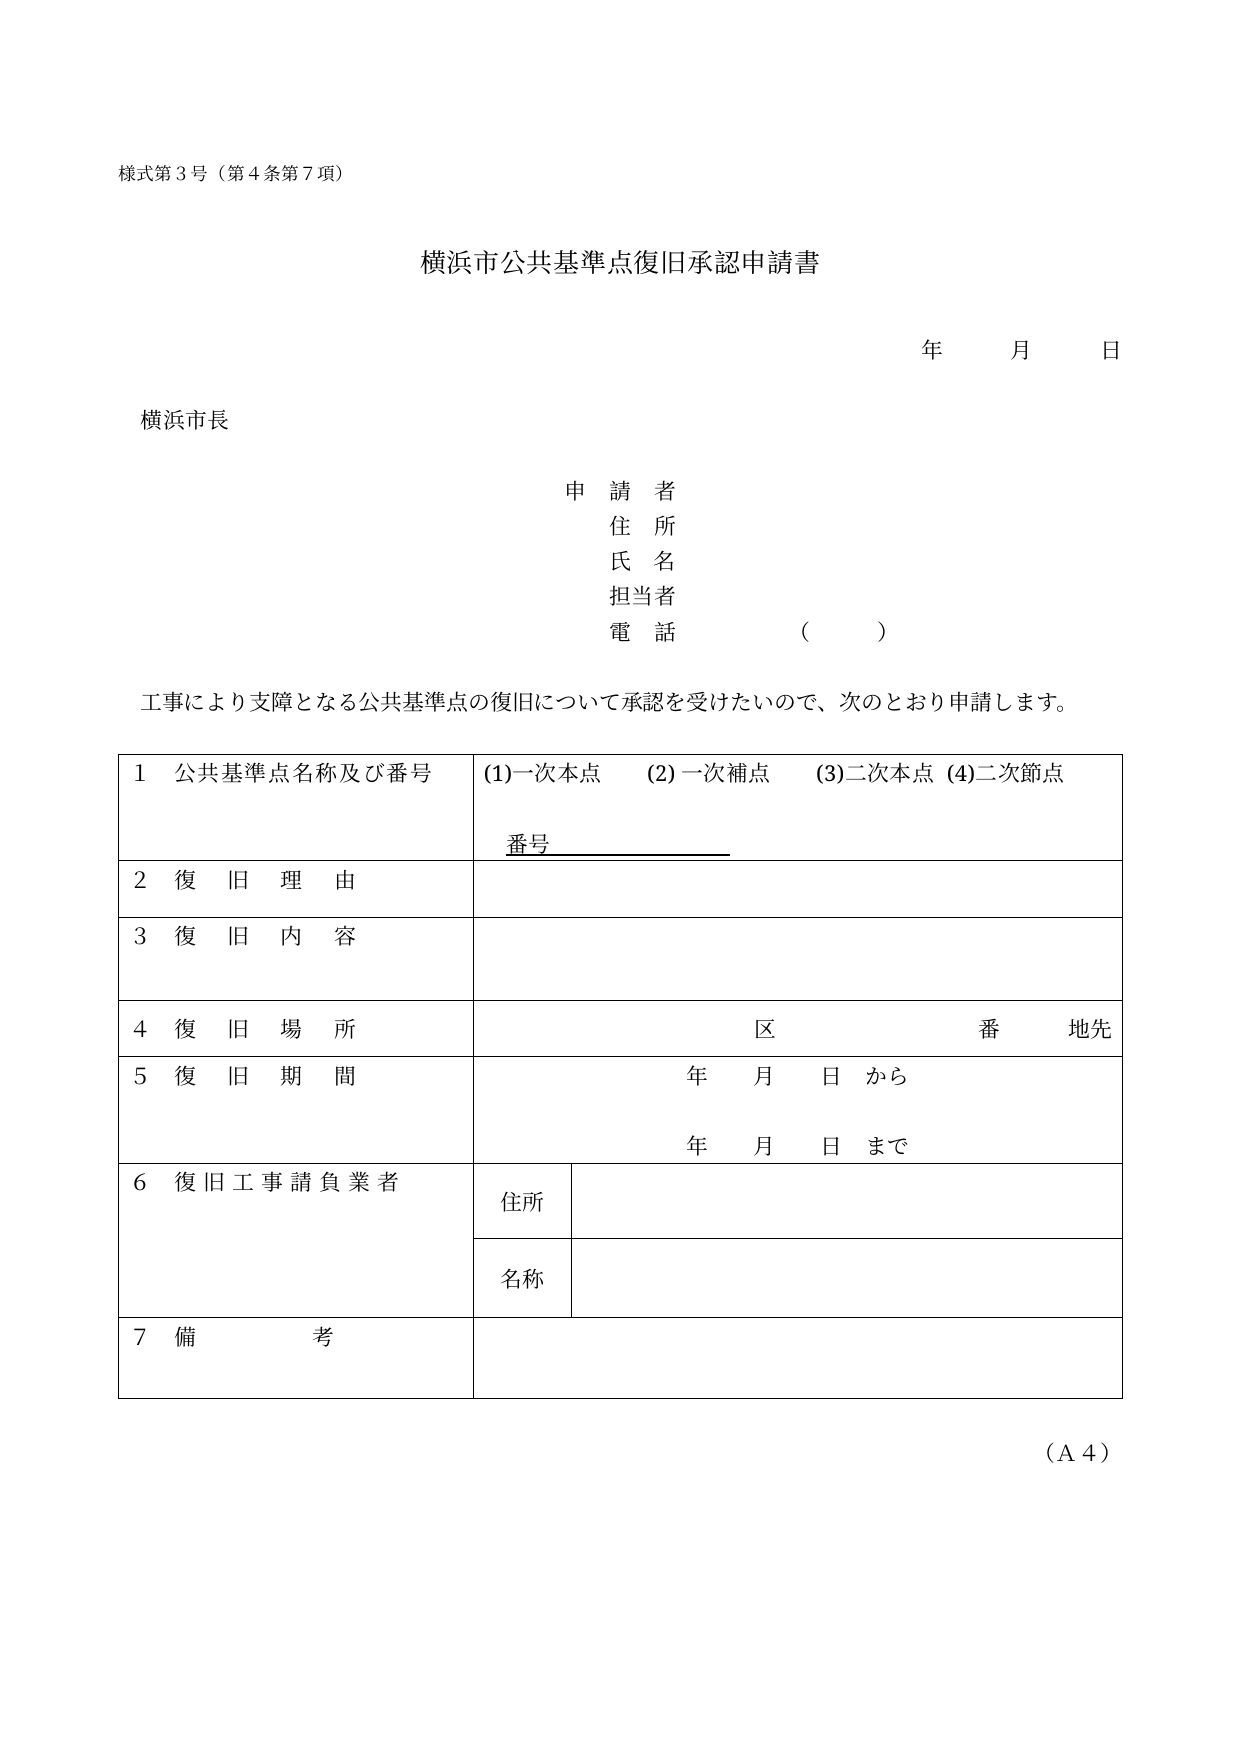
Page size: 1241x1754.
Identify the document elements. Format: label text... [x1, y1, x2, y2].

table_cell ４ 復旧場所 [119, 1001, 473, 1056]
text 様式第３号（第４条第７項） [118, 155, 1122, 190]
text 申 請 者 [118, 472, 1122, 507]
text 工事により支障となる公共基準点の復旧について承認を受けたいので、次のとおり申請します。 [118, 683, 1122, 718]
table_cell [474, 861, 1122, 917]
table_cell 住所 [474, 1164, 571, 1238]
table_cell ６ 復旧工事請負業者 [119, 1164, 473, 1317]
table_cell [572, 1239, 1122, 1317]
table_cell ５ 復旧期間 [119, 1057, 473, 1163]
table_cell [474, 918, 1122, 1000]
text 横浜市長 [118, 402, 1122, 437]
text 年 月 日 [118, 331, 1122, 366]
table_cell 年 月 日 から 年 月 日 まで [474, 1057, 1122, 1163]
text 氏 名 [118, 542, 1122, 578]
table_cell [474, 1318, 1122, 1398]
table_header (1)一次本点 (2) 一次補点 (3)二次本点 (4)二次節点 番号 [474, 755, 1122, 860]
table_header １ 公共基準点名称及び番号 [119, 755, 473, 860]
text （Ａ４） [118, 1434, 1122, 1469]
text 担当者 [118, 578, 1122, 613]
table_cell 名称 [474, 1239, 571, 1317]
table_cell ２ 復旧理由 [119, 861, 473, 917]
table_cell 区 番 地先 [474, 1001, 1122, 1056]
table_cell [572, 1164, 1122, 1238]
text 電 話 （ ） [118, 613, 1122, 648]
table_cell ３ 復旧内容 [119, 918, 473, 1000]
text 住 所 [118, 507, 1122, 542]
table_cell ７ 備考 [119, 1318, 473, 1398]
text 横浜市公共基準点復旧承認申請書 [118, 226, 1122, 296]
